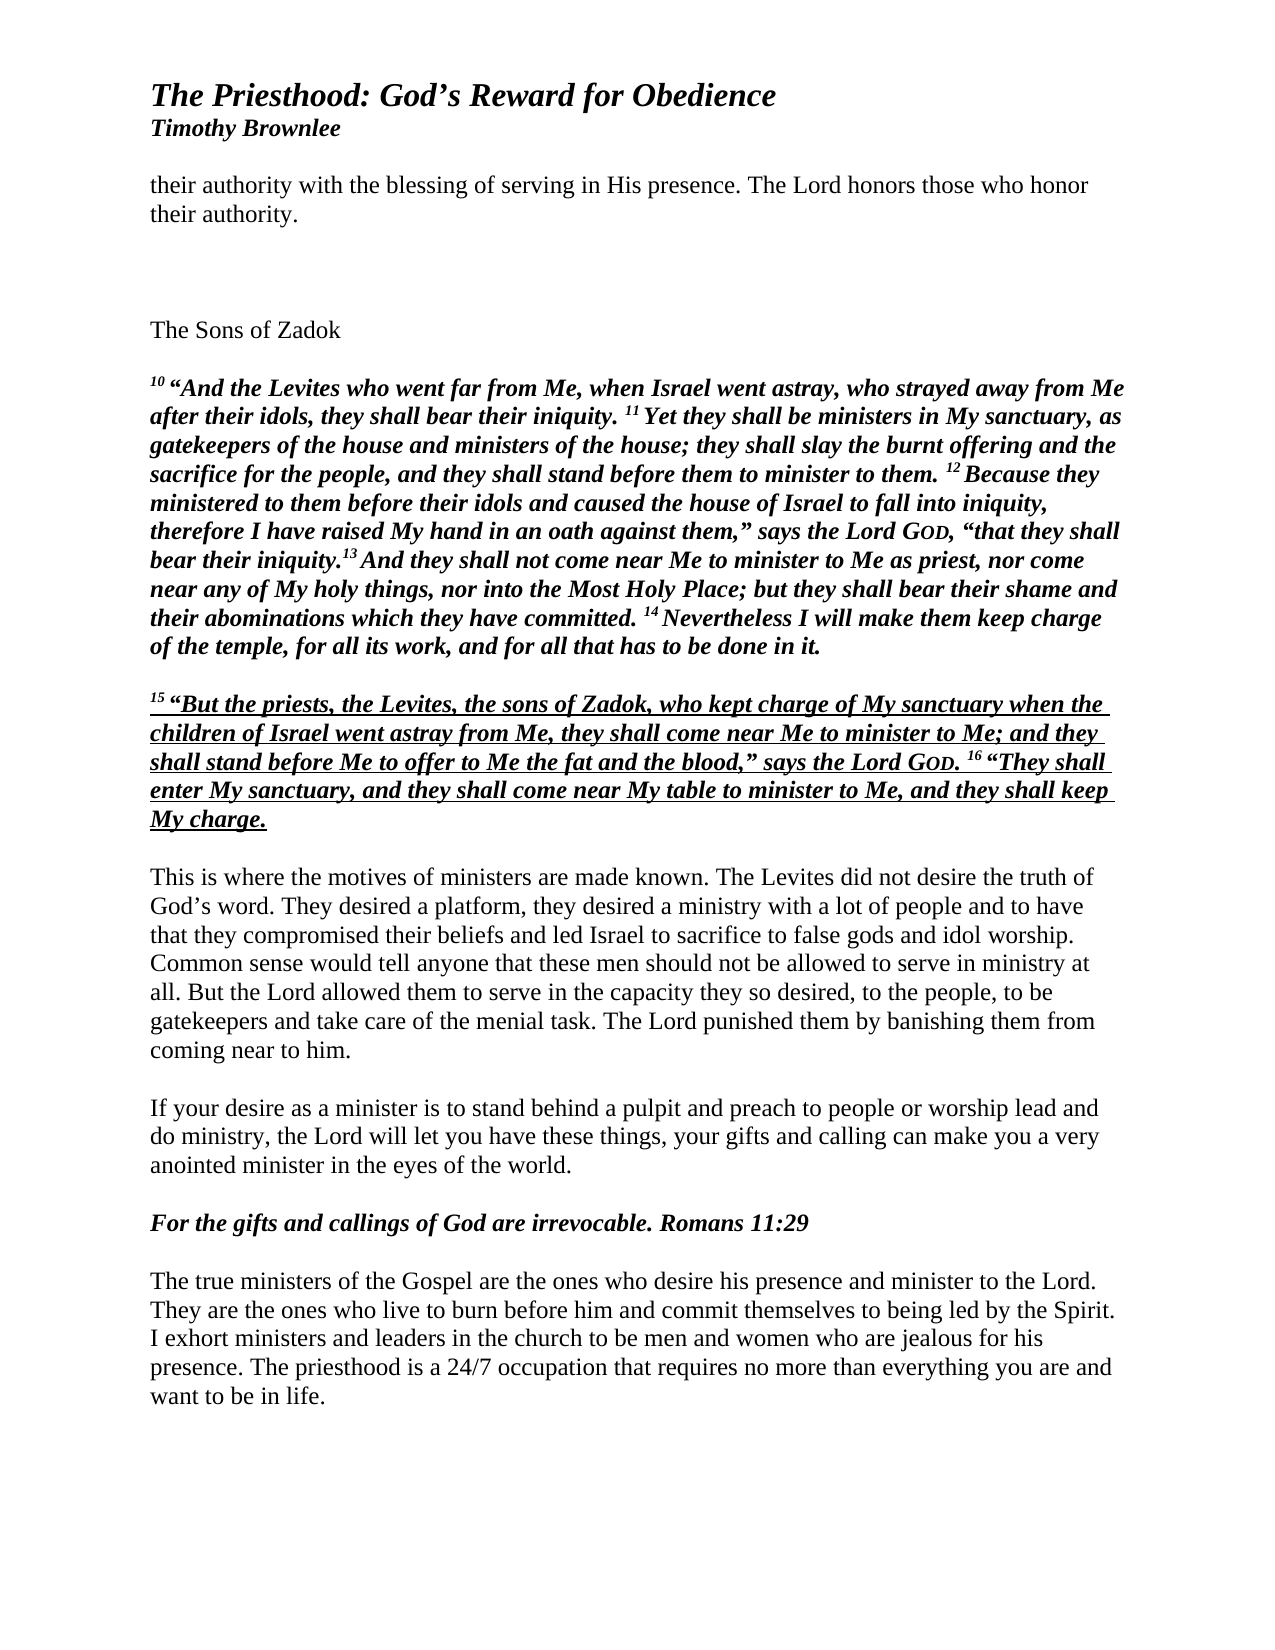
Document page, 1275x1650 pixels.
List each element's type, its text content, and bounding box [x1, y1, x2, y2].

text This is where the motives of ministers are made known. The Levites did not desire the truth of God’s word. They desired a platform, they desired a ministry with a lot of people and to have that they compromised their beliefs and led Israel to sacrifice to false gods and idol worship. Common sense would tell anyone that these men should not be allowed to serve in ministry at all. But the Lord allowed them to serve in the capacity they so desired, to the people, to be gatekeepers and take care of the menial task. The Lord punished them by banishing them from coming near to him. [150, 862, 1125, 1063]
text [150, 170, 1125, 228]
text If your desire as a minister is to stand behind a pulpit and preach to people or worship lead and do ministry, the Lord will let you have these things, your gifts and calling can make you a very anointed minister in the eyes of the world. [150, 1093, 1125, 1179]
text 15 “But the priests, the Levites, the sons of Zadok, who kept charge of My sanctuary when the children of Israel went astray from Me, they shall come near Me to minister to Me; and they shall stand before Me to offer to Me the fat and the blood,” says the Lord God. 16 “They shall enter My sanctuary, and they shall come near My table to minister to Me, and they shall keep My charge. [150, 689, 1125, 833]
text 10 “And the Levites who went far from Me, when Israel went astray, who strayed away from Me after their idols, they shall bear their iniquity. 11 Yet they shall be ministers in My sanctuary, as gatekeepers of the house and ministers of the house; they shall slay the burnt offering and the sacrifice for the people, and they shall stand before them to minister to them. 12 Because they ministered to them before their idols and caused the house of Israel to fall into iniquity, therefore I have raised My hand in an oath against them,” says the Lord God, “that they shall bear their iniquity.13 And they shall not come near Me to minister to Me as priest, nor come near any of My holy things, nor into the Most Holy Place; but they shall bear their shame and their abominations which they have committed. 14 Nevertheless I will make them keep charge of the temple, for all its work, and for all that has to be done in it. [150, 373, 1125, 660]
text The Sons of Zadok [150, 315, 1125, 343]
text For the gifts and callings of God are irrevocable. Romans 11:29 [150, 1208, 1125, 1237]
text The true ministers of the Gospel are the ones who desire his presence and minister to the Lord. They are the ones who live to burn before him and commit themselves to being led by the Spirit. I exhort ministers and leaders in the church to be men and women who are jealous for his presence. The priesthood is a 24/7 occupation that requires no more than everything you are and want to be in life. [150, 1266, 1125, 1410]
